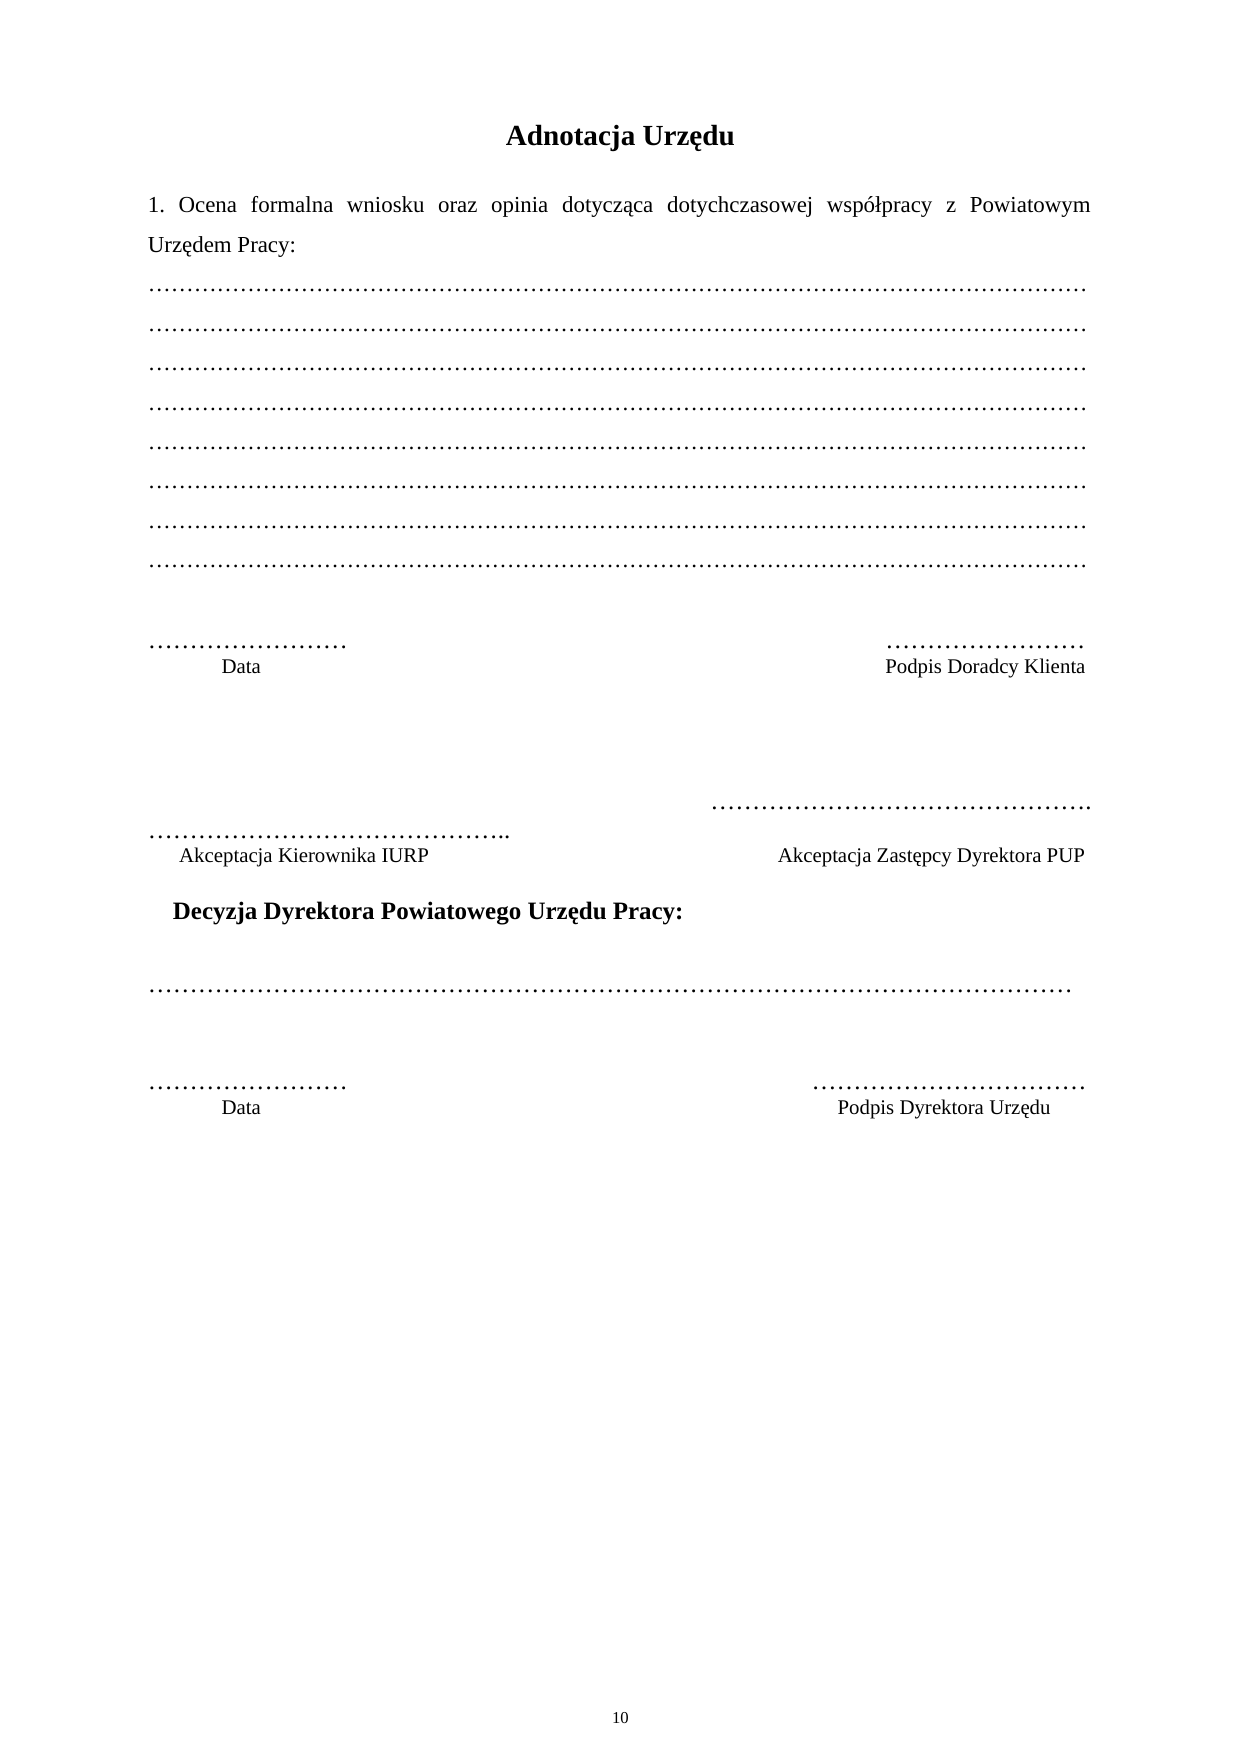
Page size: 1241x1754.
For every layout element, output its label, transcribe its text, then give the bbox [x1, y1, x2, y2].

text Akceptacja Kierownika IURP Akceptacja Zastępcy Dyrektora PUP [148, 843, 1092, 867]
text …………………… …………………………… [148, 1066, 1092, 1095]
text Adnotacja Urzędu [148, 118, 1092, 152]
text Data Podpis Dyrektora Urzędu [221, 1095, 1092, 1119]
text Decyzja Dyrektora Powiatowego Urzędu Pracy: [148, 896, 1092, 925]
text ………………………………………………………………………………………………… [148, 962, 1092, 1000]
text ………………………………………. …………………………………….. [148, 786, 1092, 843]
text Data Podpis Doradcy Klienta [221, 654, 1092, 678]
text ………………………………………………………………………………………………………………………………………………………………………………………………………………………………………………………………………………………………………………………………………………………………………………………………………………………………………………………………………………………………………………………………………………………………………………………………………………………………………………………………………………………………………………………………………………………………………………………………………………………………………………………………………………………………………… [148, 270, 1092, 573]
text 1. Ocena formalna wniosku oraz opinia dotycząca dotychczasowej współpracy z Powiatowym Urzędem Pracy: [148, 191, 1092, 257]
text …………………… …………………… [148, 625, 1092, 654]
